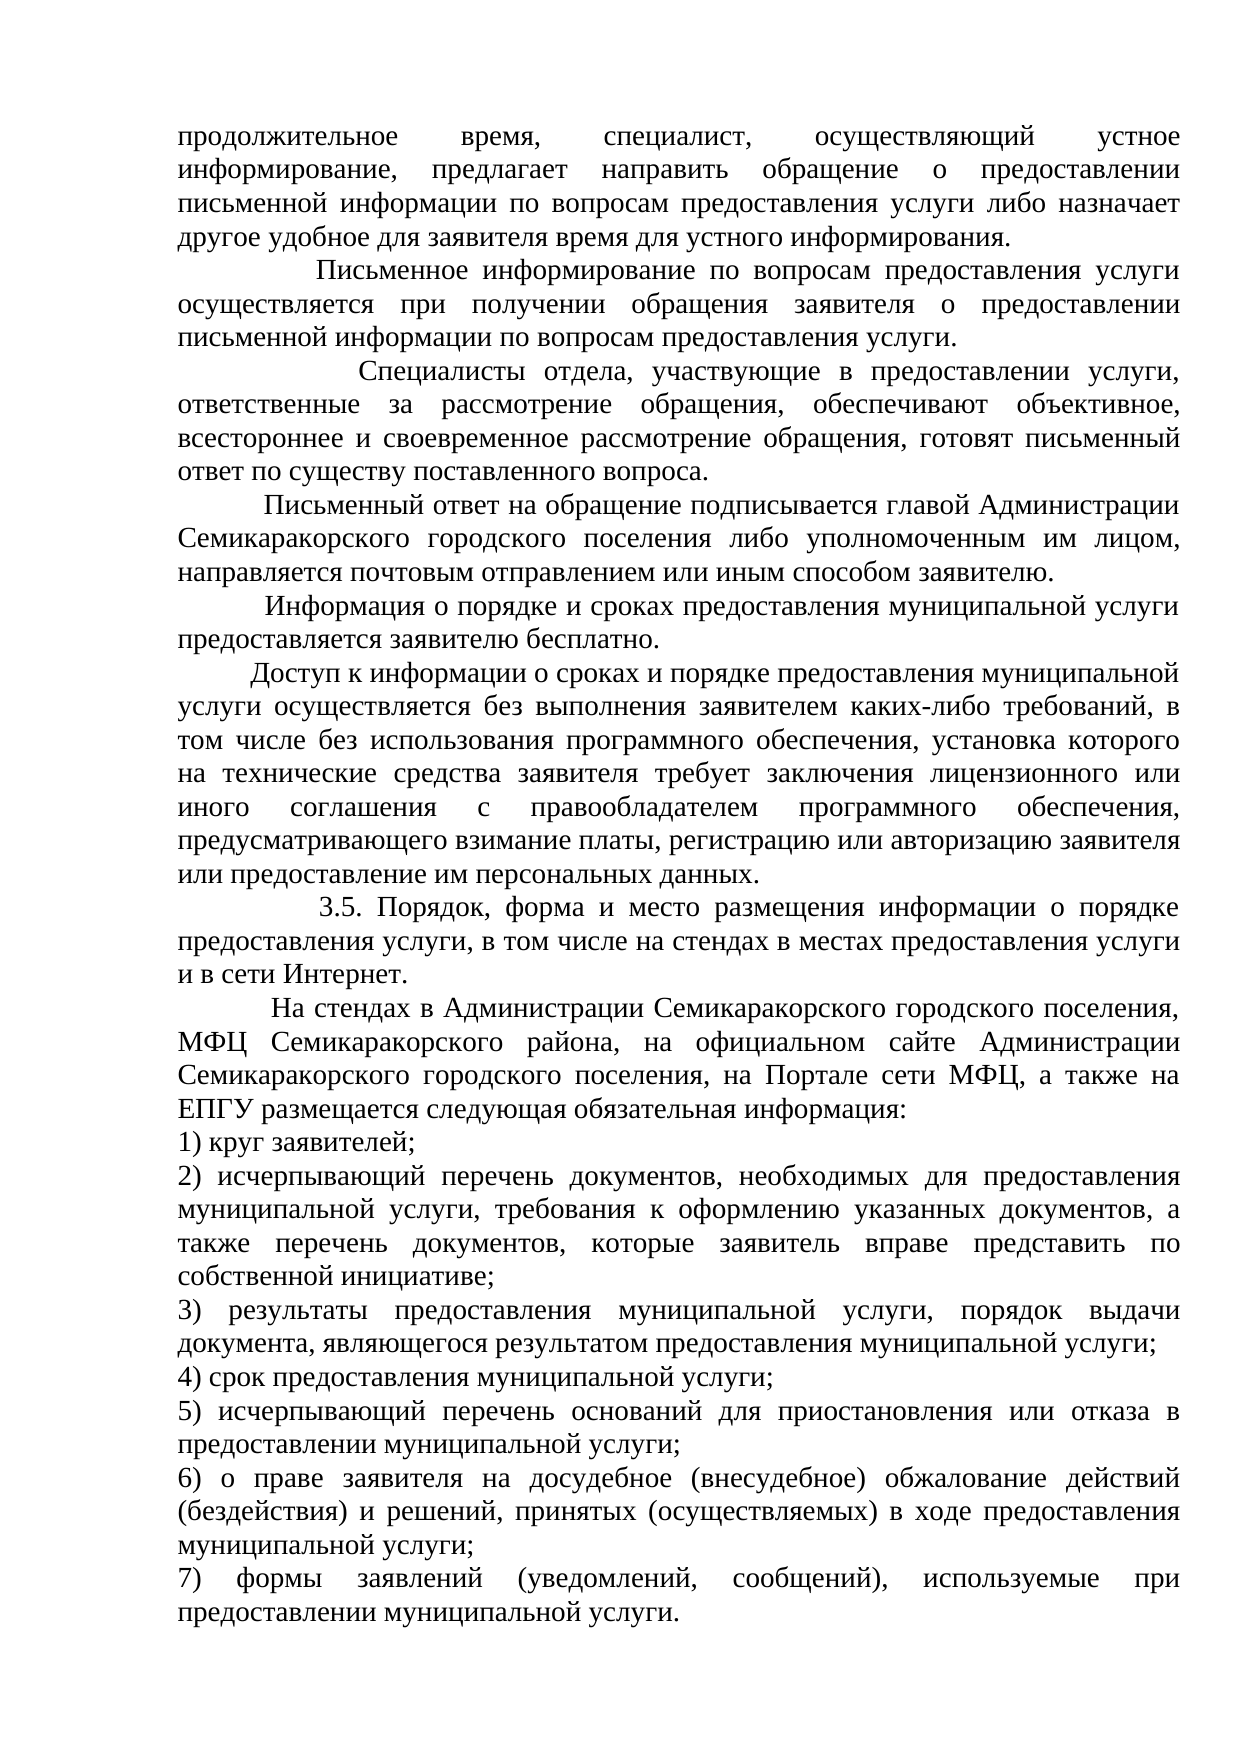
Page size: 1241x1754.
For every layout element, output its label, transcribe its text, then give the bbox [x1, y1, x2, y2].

text 2) исчерпывающий перечень документов, необходимых для предоставления муниципальной услуги, требования к оформлению указанных документов, а также перечень документов, которые заявитель вправе представить по собственной инициативе; [177, 1158, 1181, 1292]
text Информация о порядке и сроках предоставления муниципальной услуги предоставляется заявителю бесплатно. [177, 588, 1181, 655]
text 4) срок предоставления муниципальной услуги; [177, 1359, 1181, 1393]
text 1) круг заявителей; [177, 1124, 1181, 1158]
text 3) результаты предоставления муниципальной услуги, порядок выдачи документа, являющегося результатом предоставления муниципальной услуги; [177, 1292, 1181, 1359]
text 7) формы заявлений (уведомлений, сообщений), используемые при предоставлении муниципальной услуги. [177, 1560, 1181, 1627]
text 3.5. Порядок, форма и место размещения информации о порядке предоставления услуги, в том числе на стендах в местах предоставления услуги и в сети Интернет. [177, 889, 1181, 990]
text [177, 118, 1181, 252]
text Доступ к информации о сроках и порядке предоставления муниципальной услуги осуществляется без выполнения заявителем каких-либо требований, в том числе без использования программного обеспечения, установка которого на технические средства заявителя требует заключения лицензионного или иного соглашения с правообладателем программного обеспечения, предусматривающего взимание платы, регистрацию или авторизацию заявителя или предоставление им персональных данных. [177, 655, 1181, 889]
text Специалисты отдела, участвующие в предоставлении услуги, ответственные за рассмотрение обращения, обеспечивают объективное, всестороннее и своевременное рассмотрение обращения, готовят письменный ответ по существу поставленного вопроса. [177, 353, 1181, 487]
text На стендах в Администрации Семикаракорского городского поселения, МФЦ Семикаракорского района, на официальном сайте Администрации Семикаракорского городского поселения, на Портале сети МФЦ, а также на ЕПГУ размещается следующая обязательная информация: [177, 990, 1181, 1124]
text 5) исчерпывающий перечень оснований для приостановления или отказа в предоставлении муниципальной услуги; [177, 1393, 1181, 1460]
text Письменный ответ на обращение подписывается главой Администрации Семикаракорского городского поселения либо уполномоченным им лицом, направляется почтовым отправлением или иным способом заявителю. [177, 487, 1181, 588]
text 6) о праве заявителя на досудебное (внесудебное) обжалование действий (бездействия) и решений, принятых (осуществляемых) в ходе предоставления муниципальной услуги; [177, 1460, 1181, 1560]
text Письменное информирование по вопросам предоставления услуги осуществляется при получении обращения заявителя о предоставлении письменной информации по вопросам предоставления услуги. [177, 252, 1181, 353]
